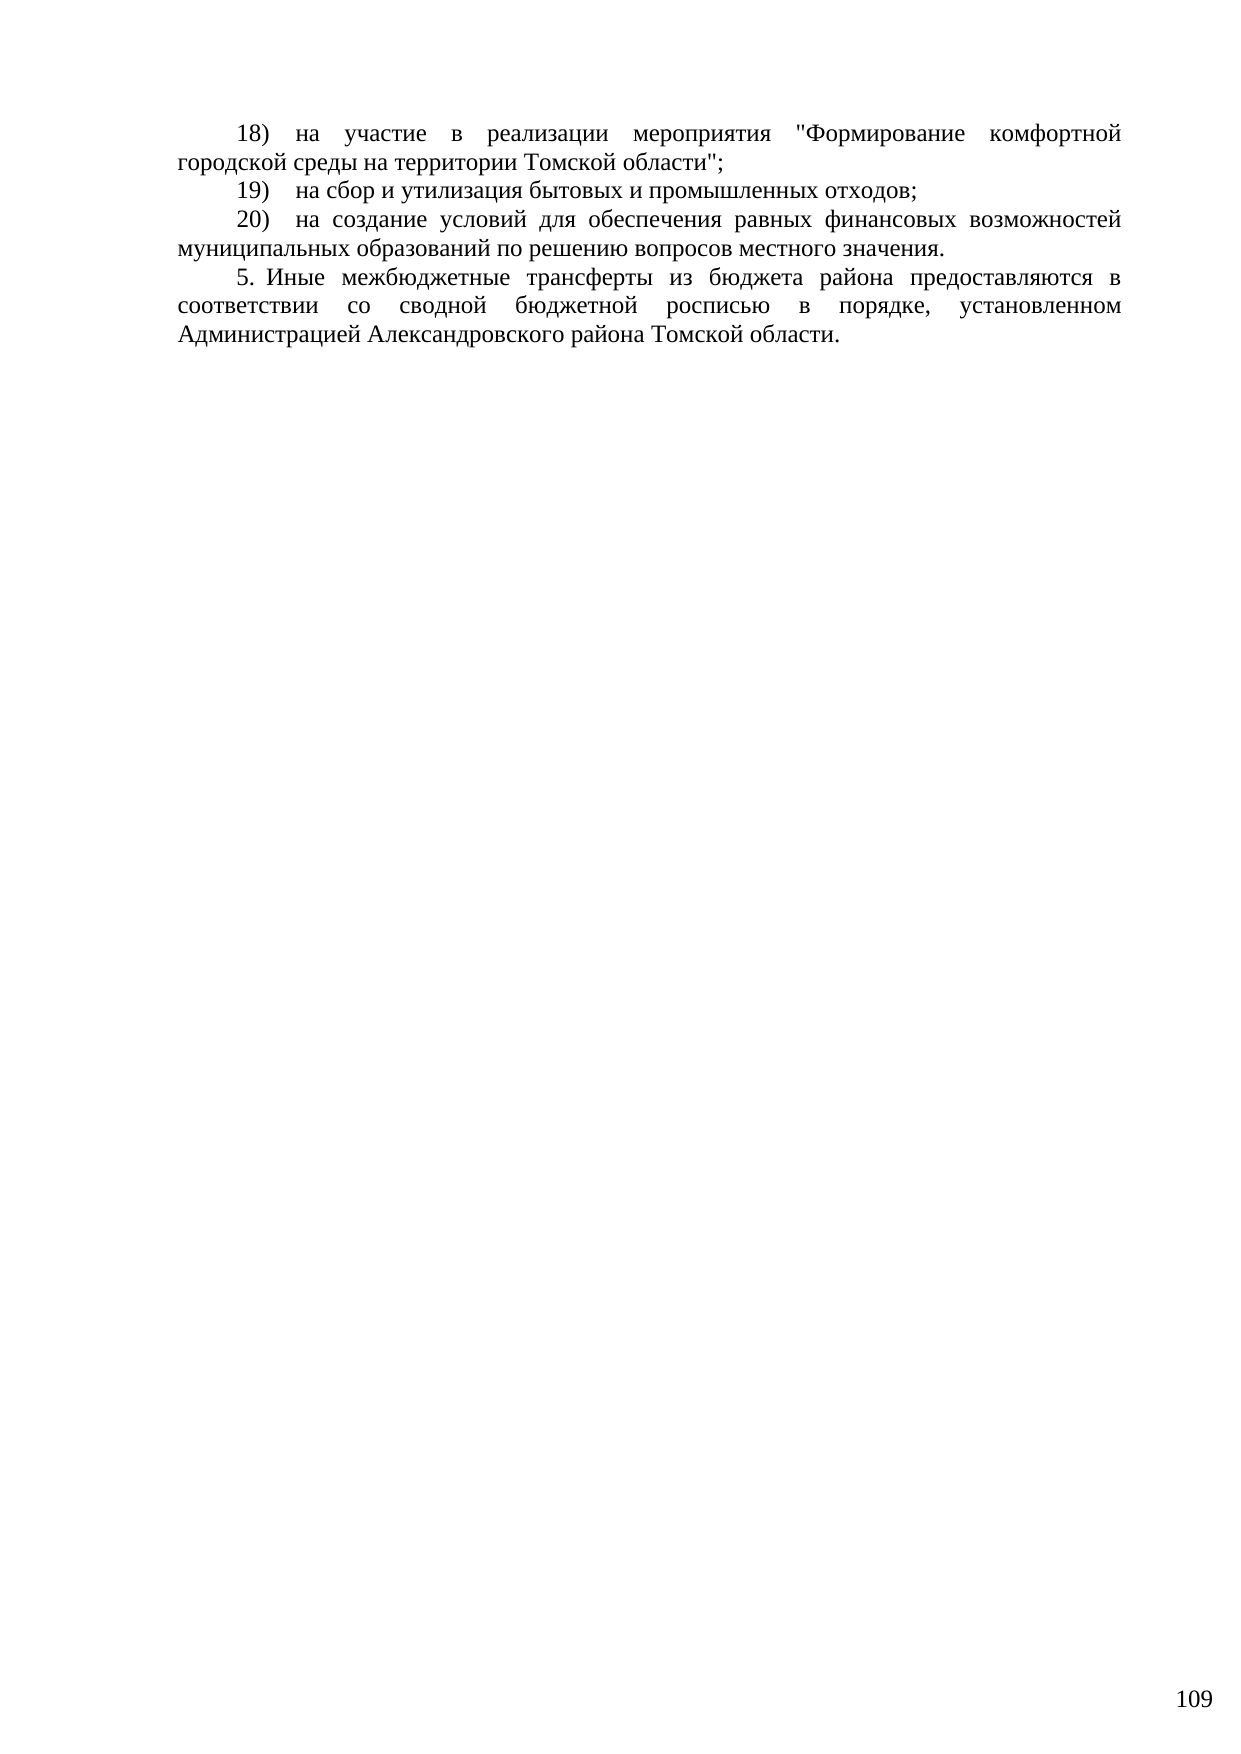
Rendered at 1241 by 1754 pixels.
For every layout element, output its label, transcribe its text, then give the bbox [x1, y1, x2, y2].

list на создание условий для обеспечения равных финансовых возможностей муниципальных образований по решению вопросов местного значения. [177, 204, 1122, 262]
list на участие в реализации мероприятия "Формирование комфортной городской среды на территории Томской области"; [177, 118, 1122, 176]
list Иные межбюджетные трансферты из бюджета района предоставляются в соответствии со сводной бюджетной росписью в порядке, установленном Администрацией Александровского района Томской области. [177, 262, 1122, 348]
list на сбор и утилизация бытовых и промышленных отходов; [177, 176, 1122, 204]
